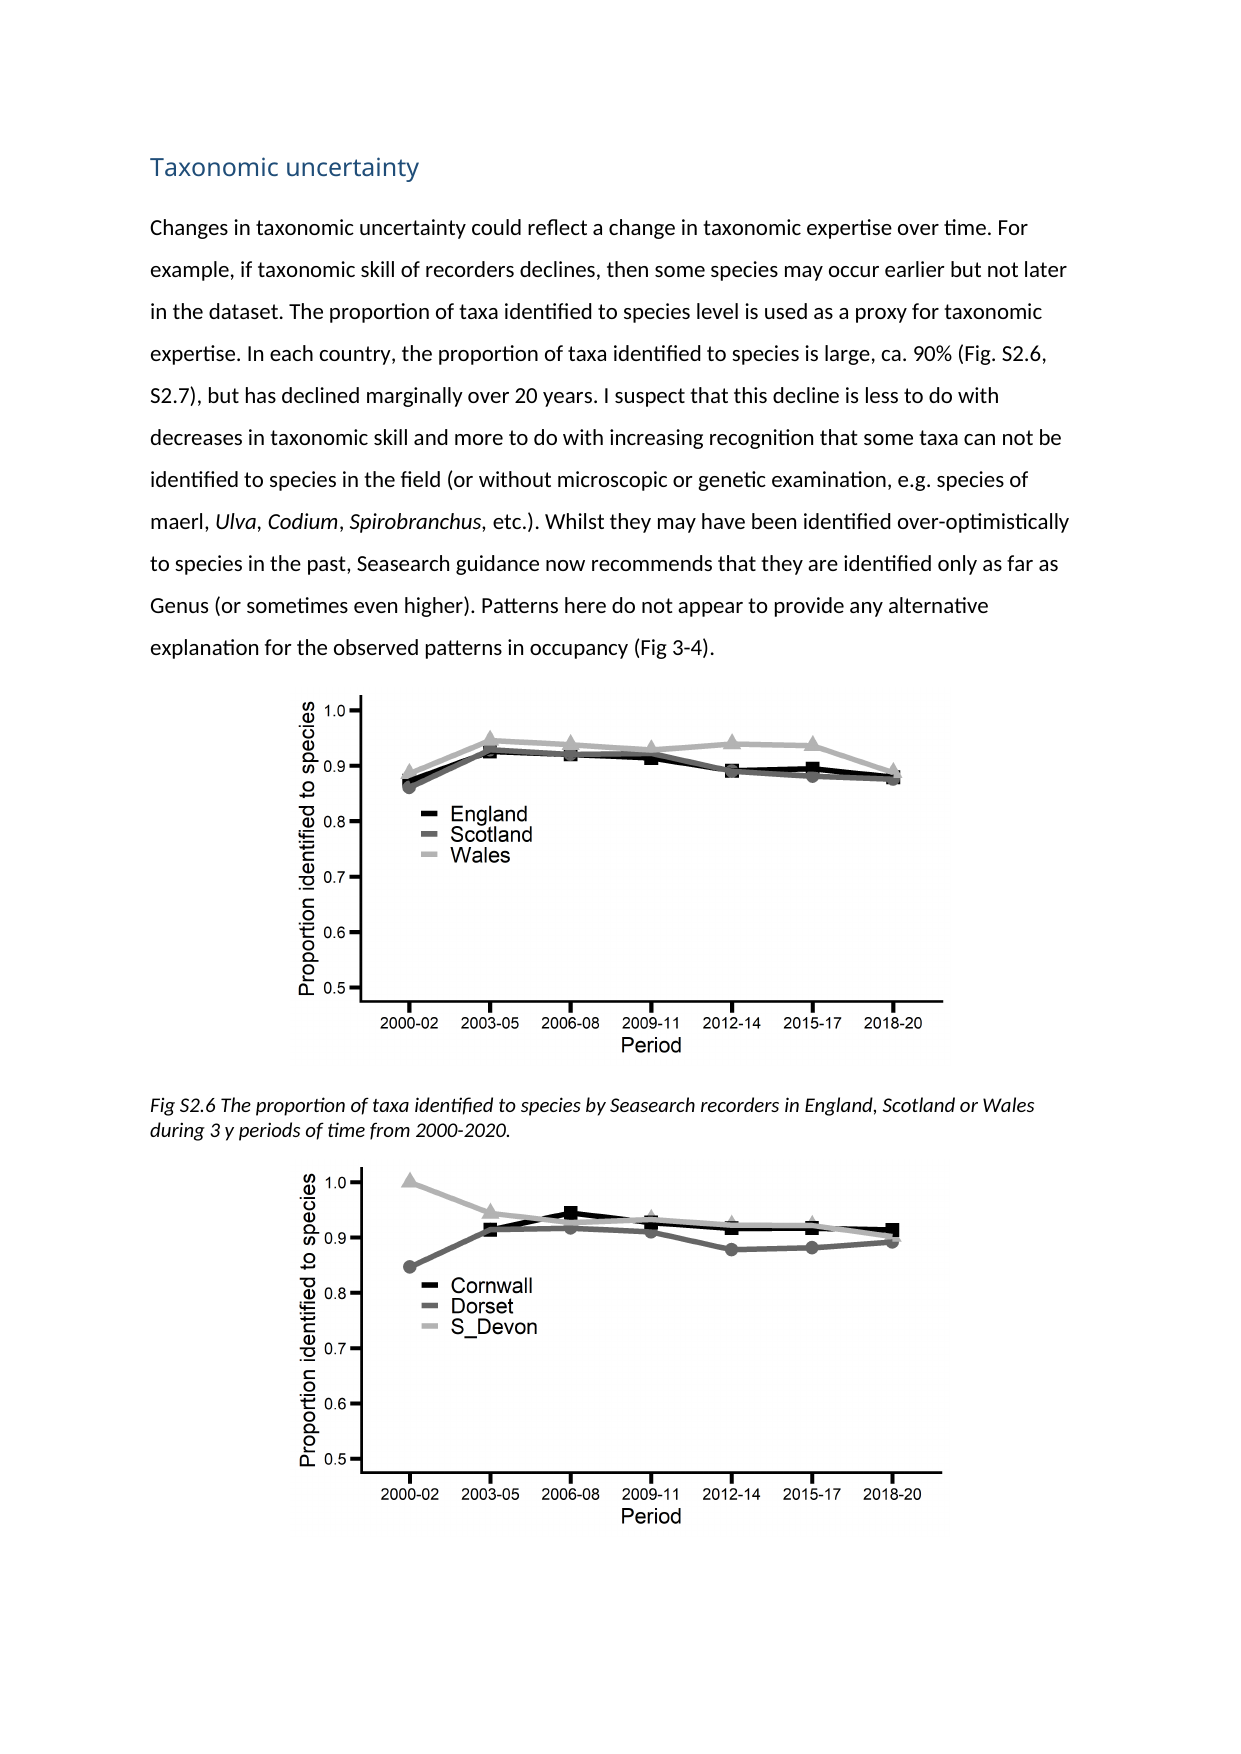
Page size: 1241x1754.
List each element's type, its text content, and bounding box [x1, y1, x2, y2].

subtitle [150, 150, 1090, 184]
picture [289, 687, 951, 1066]
subtitle Fig S2.6 The proportion of taxa identified to species by Seasearch recorders in England, Scotland or Wales during 3 y periods of time from 2000-2020. [150, 1092, 1090, 1143]
text Changes in taxonomic uncertainty could reflect a change in taxonomic expertise over time. For example, if taxonomic skill of recorders declines, then some species may occur earlier but not later in the dataset. The proportion of taxa identified to species level is used as a proxy for taxonomic expertise. In each country, the proportion of taxa identified to species is large, ca. 90% (Fig. S2.6, S2.7), but has declined marginally over 20 years. I suspect that this decline is less to do with decreases in taxonomic skill and more to do with increasing recognition that some taxa can not be identified to species in the field (or without microscopic or genetic examination, e.g. species of maerl, Ulva, Codium, Spirobranchus, etc.). Whilst they may have been identified over-optimistically to species in the past, Seasearch guidance now recommends that they are identified only as far as Genus (or sometimes even higher). Patterns here do not appear to provide any alternative explanation for the observed patterns in occupancy (Fig 3-4). [150, 213, 1090, 661]
picture [290, 1159, 950, 1537]
